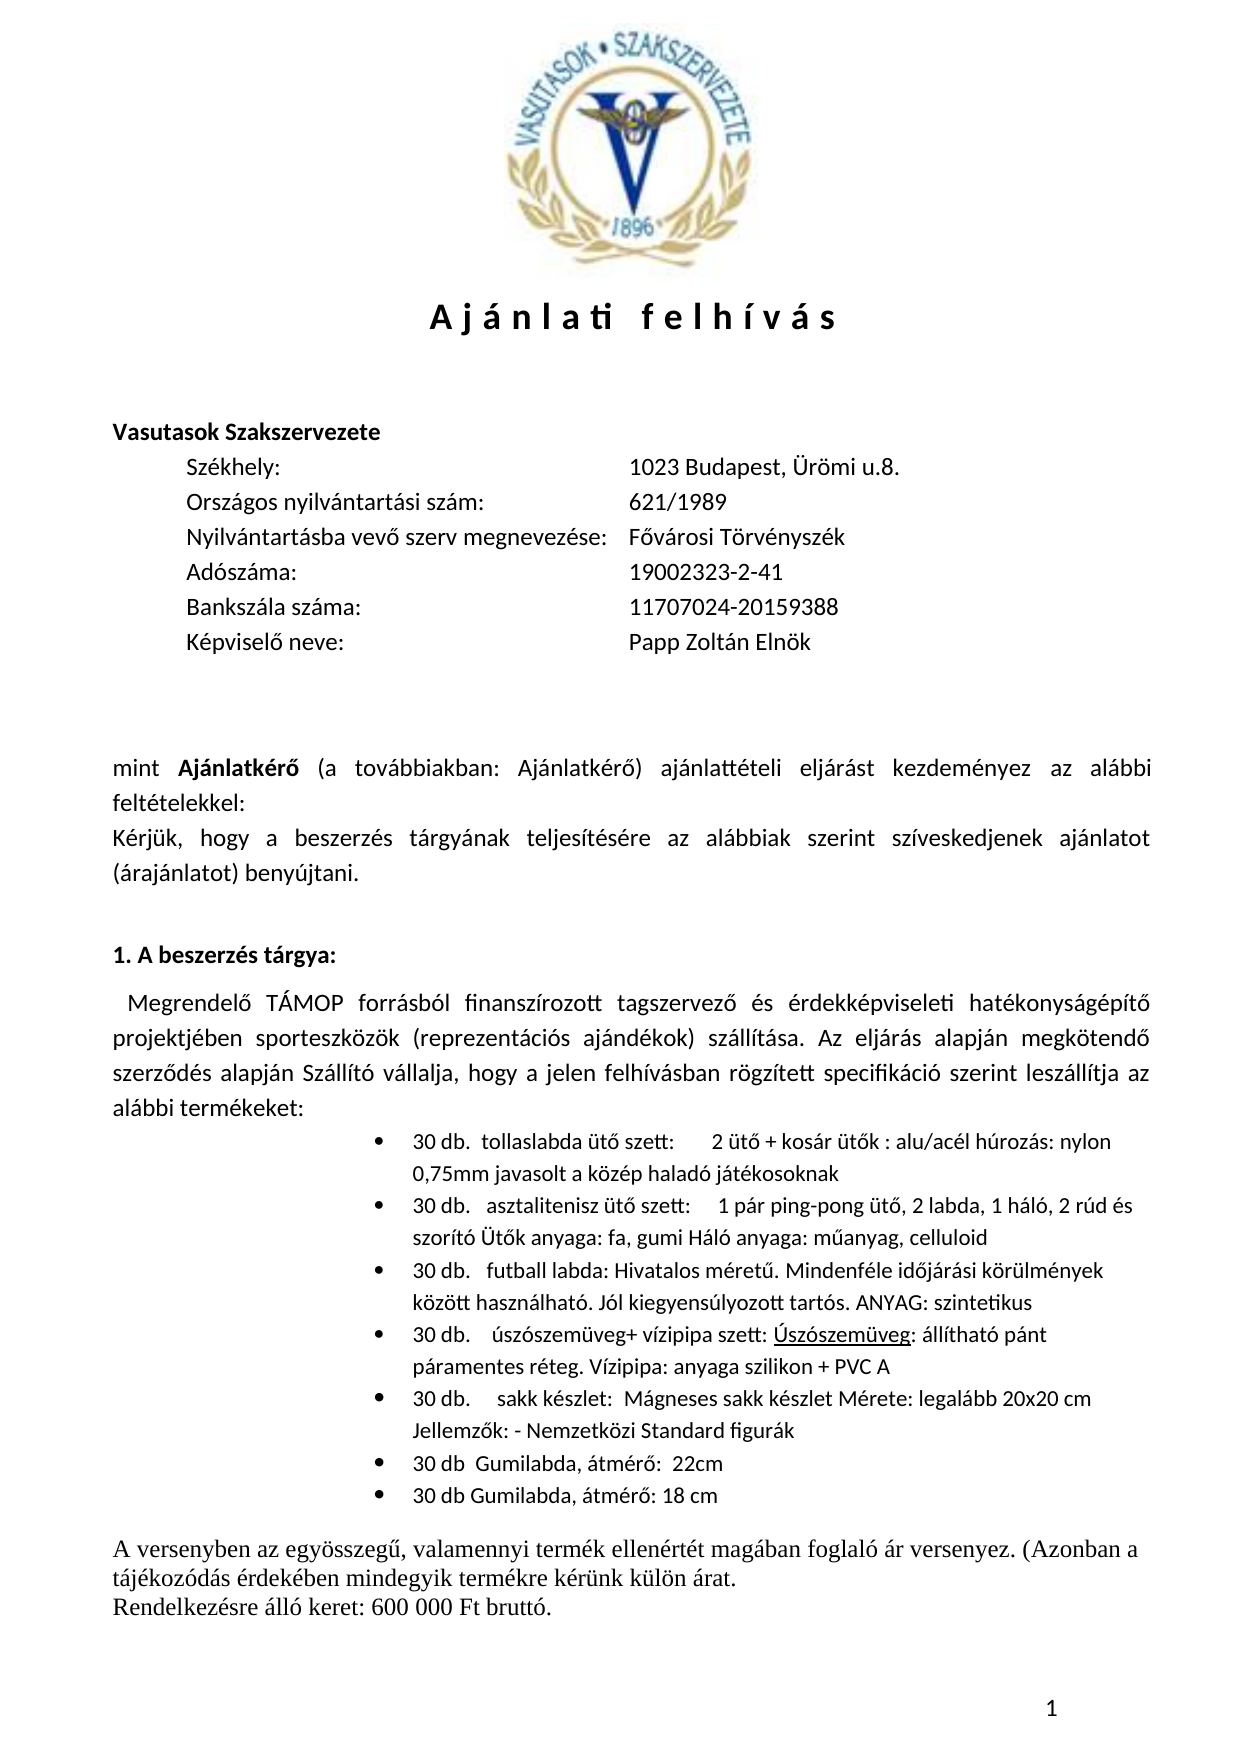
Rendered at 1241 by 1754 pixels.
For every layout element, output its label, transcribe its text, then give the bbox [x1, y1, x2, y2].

list 30 db. futball labda: Hivatalos méretű. Mindenféle időjárási körülmények között használható. Jól kiegyensúlyozott tartós. ANYAG: szintetikus [375, 1256, 1152, 1316]
text Megrendelő TÁMOP forrásból finanszírozott tagszervező és érdekképviseleti hatékonyságépítő projektjében sporteszközök (reprezentációs ajándékok) szállítása. Az eljárás alapján megkötendő szerződés alapján Szállító vállalja, hogy a jelen felhívásban rögzített specifikáció szerint leszállítja az alábbi termékeket: [112, 987, 1152, 1122]
list 30 db. sakk készlet: Mágneses sakk készlet Mérete: legalább 20x20 cm Jellemzők: - Nemzetközi Standard figurák [375, 1384, 1152, 1445]
picture [504, 23, 760, 280]
text Adószáma: 19002323-2-41 [186, 556, 1152, 586]
title Ajánlati felhívás [112, 293, 1152, 339]
text mint Ajánlatkérő (a továbbiakban: Ajánlatkérő) ajánlattételi eljárást kezdeményez az alábbi feltételekkel: [112, 752, 1152, 817]
text Nyilvántartásba vevő szerv megnevezése: Fővárosi Törvényszék [186, 521, 1152, 551]
text Rendelkezésre álló keret: 600 000 Ft bruttó. [112, 1592, 1152, 1620]
text Országos nyilvántartási szám: 621/1989 [186, 486, 1152, 516]
list 30 db. tollaslabda ütő szett: 2 ütő + kosár ütők : alu/acél húrozás: nylon 0,75mm javasolt a közép haladó játékosoknak [375, 1127, 1152, 1187]
list 30 db Gumilabda, átmérő: 18 cm [375, 1481, 1152, 1509]
text Bankszála száma: 11707024-20159388 [186, 591, 1152, 621]
text Vasutasok Szakszervezete [112, 416, 1152, 446]
list 30 db. úszószemüveg+ vízipipa szett: Úszószemüveg: állítható pánt páramentes réteg. Vízipipa: anyaga szilikon + PVC A [375, 1320, 1152, 1380]
text Képviselő neve: Papp Zoltán Elnök [186, 626, 1152, 656]
text A versenyben az egyösszegű, valamennyi termék ellenértét magában foglaló ár versenyez. (Azonban a tájékozódás érdekében mindegyik termékre kérünk külön árat. [112, 1534, 1152, 1592]
list 30 db Gumilabda, átmérő: 22cm [375, 1449, 1152, 1477]
text beszerzés tárgya: [112, 939, 1152, 970]
text Kérjük, hogy a beszerzés tárgyának teljesítésére az alábbiak szerint szíveskedjenek ajánlatot (árajánlatot) benyújtani. [112, 822, 1152, 887]
list 30 db. asztalitenisz ütő szett: 1 pár ping-pong ütő, 2 labda, 1 háló, 2 rúd és szorító Ütők anyaga: fa, gumi Háló anyaga: műanyag, celluloid [375, 1191, 1152, 1252]
text Székhely: 1023 Budapest, Ürömi u.8. [186, 451, 1152, 481]
